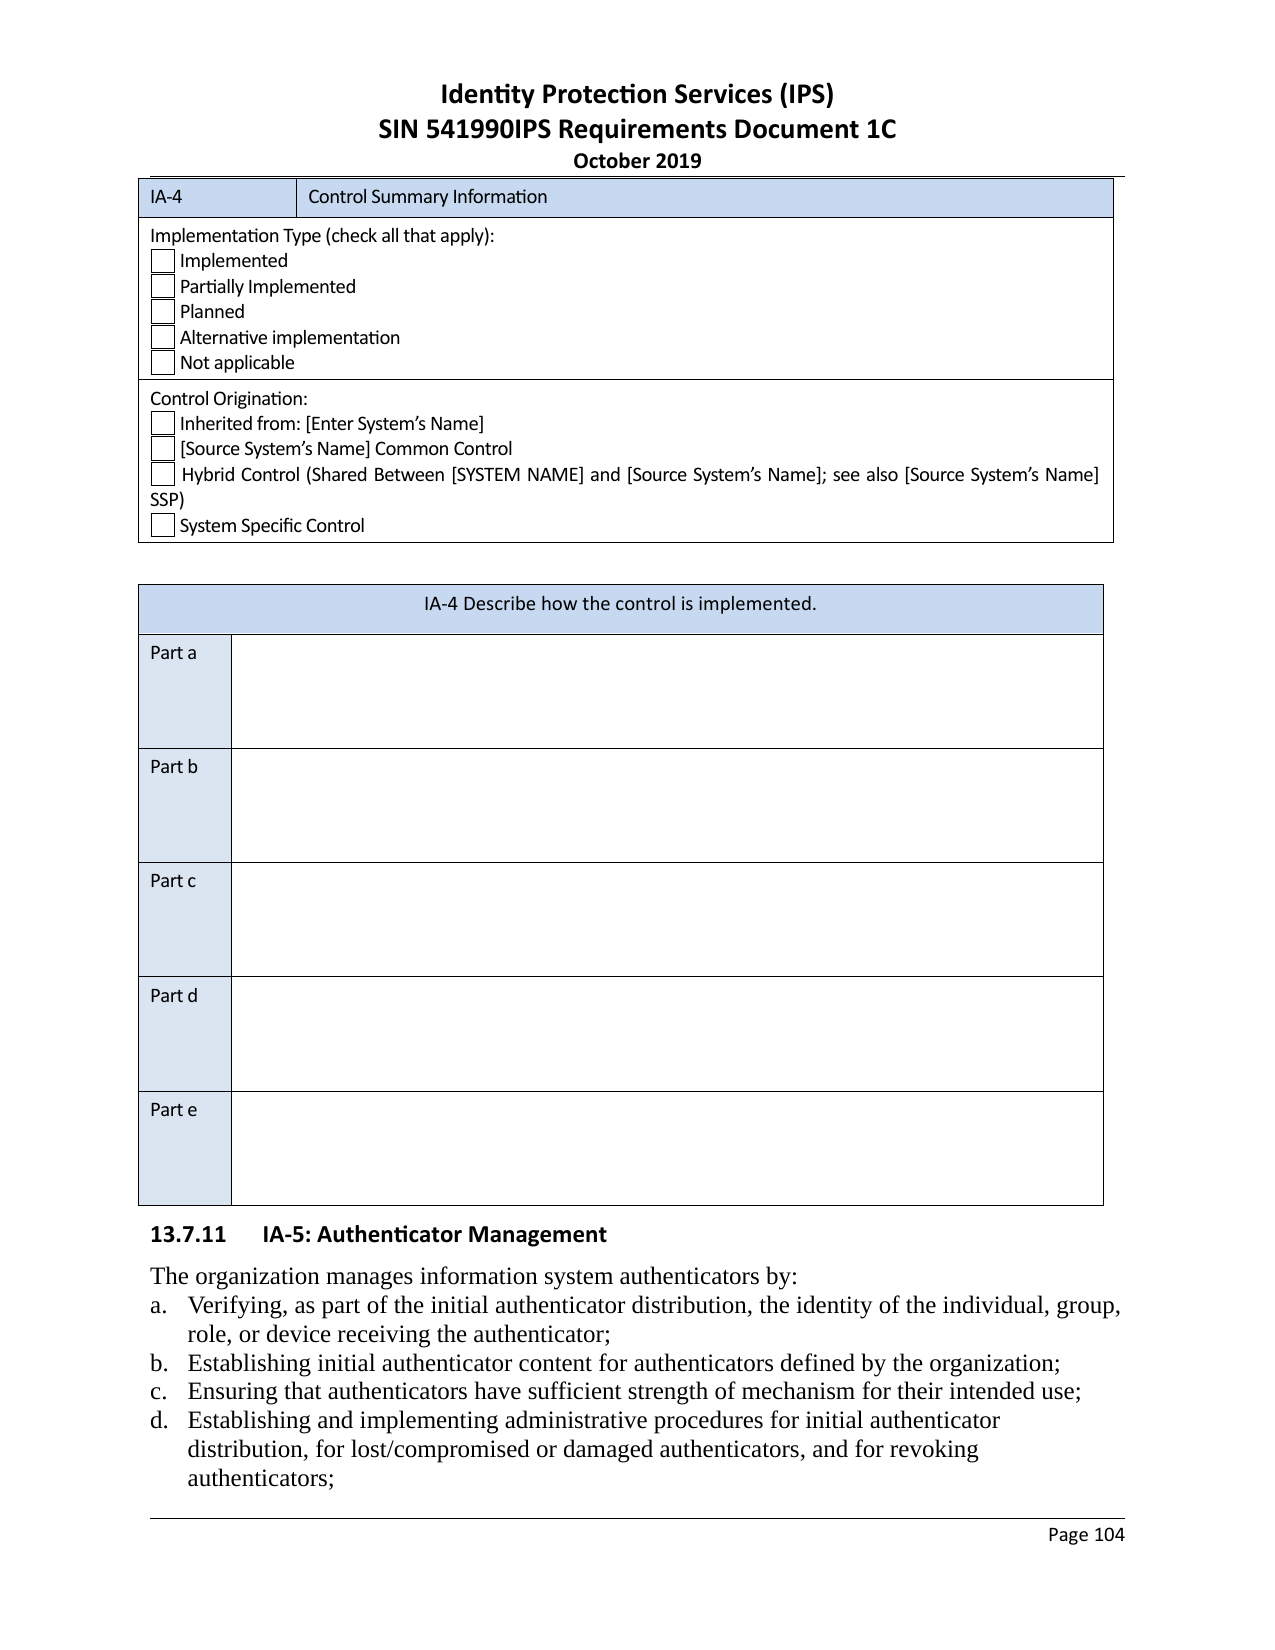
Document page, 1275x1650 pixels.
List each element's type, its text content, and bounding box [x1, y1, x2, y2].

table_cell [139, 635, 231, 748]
text The organization manages information system authenticators by: [150, 1261, 1125, 1290]
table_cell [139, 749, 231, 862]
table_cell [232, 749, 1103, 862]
list Establishing and implementing administrative procedures for initial authenticator distribution, for lost/compromised or damaged authenticators, and for revoking authenticators; [150, 1405, 1125, 1491]
list Establishing initial authenticator content for authenticators defined by the organization; [150, 1348, 1125, 1376]
text IA-5: Authenticator Management [150, 1218, 1125, 1249]
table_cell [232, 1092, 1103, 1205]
list Ensuring that authenticators have sufficient strength of mechanism for their intended use; [150, 1376, 1125, 1405]
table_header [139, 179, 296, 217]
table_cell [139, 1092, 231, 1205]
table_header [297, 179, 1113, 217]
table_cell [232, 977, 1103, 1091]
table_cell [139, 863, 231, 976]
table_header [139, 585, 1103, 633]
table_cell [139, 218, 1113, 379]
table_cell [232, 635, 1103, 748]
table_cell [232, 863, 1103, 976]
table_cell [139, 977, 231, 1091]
list Verifying, as part of the initial authenticator distribution, the identity of the individual, group, role, or device receiving the authenticator; [150, 1290, 1125, 1348]
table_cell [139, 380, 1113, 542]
